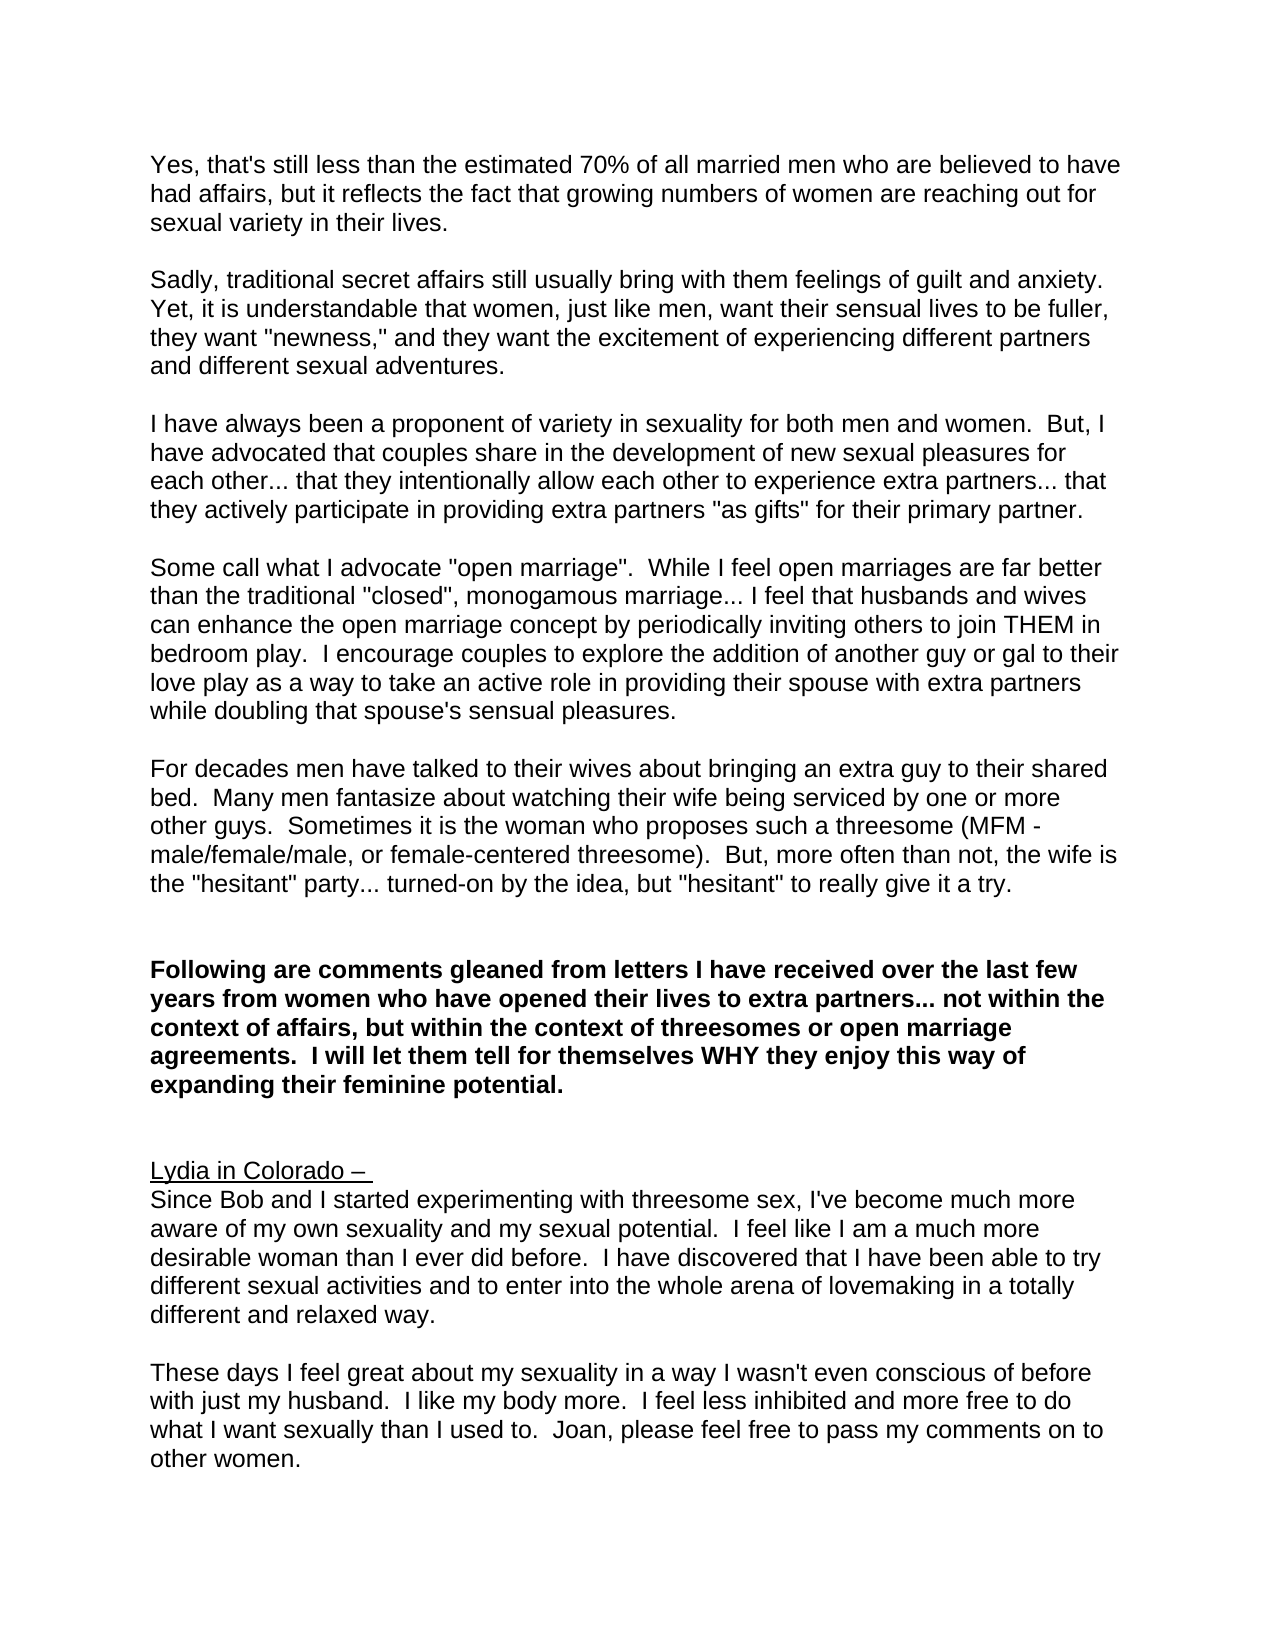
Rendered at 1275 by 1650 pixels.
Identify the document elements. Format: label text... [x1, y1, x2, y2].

text I have always been a proponent of variety in sexuality for both men and women. But, I have advocated that couples share in the development of new sexual pleasures for each other... that they intentionally allow each other to experience extra partners... that they actively participate in providing extra partners "as gifts" for their primary partner. [150, 409, 1125, 524]
text For decades men have talked to their wives about bringing an extra guy to their shared bed. Many men fantasize about watching their wife being serviced by one or more other guys. Sometimes it is the woman who proposes such a threesome (MFM - male/female/male, or female-centered threesome). But, more often than not, the wife is the "hesitant" party... turned-on by the idea, but "hesitant" to really give it a try. [150, 754, 1125, 897]
text Some call what I advocate "open marriage". While I feel open marriages are far better than the traditional "closed", monogamous marriage... I feel that husbands and wives can enhance the open marriage concept by periodically inviting others to join THEM in bedroom play. I encourage couples to explore the addition of another guy or gal to their love play as a way to take an active role in providing their spouse with extra partners while doubling that spouse's sensual pleasures. [150, 552, 1125, 725]
text Yes, that's still less than the estimated 70% of all married men who are believed to have had affairs, but it reflects the fact that growing numbers of women are reaching out for sexual variety in their lives. [150, 150, 1125, 236]
text Since Bob and I started experimenting with threesome sex, I've become much more aware of my own sexuality and my sexual potential. I feel like I am a much more desirable woman than I ever did before. I have discovered that I have been able to try different sexual activities and to enter into the whole arena of lovemaking in a totally different and relaxed way. [150, 1185, 1125, 1329]
text Following are comments gleaned from letters I have received over the last few years from women who have opened their lives to extra partners... not within the context of affairs, but within the context of threesomes or open marriage agreements. I will let them tell for themselves WHY they enjoy this way of expanding their feminine potential. [150, 955, 1125, 1099]
text Sadly, traditional secret affairs still usually bring with them feelings of guilt and anxiety. Yet, it is understandable that women, just like men, want their sensual lives to be fuller, they want "newness," and they want the excitement of experiencing different partners and different sexual adventures. [150, 265, 1125, 380]
text Lydia in Colorado – [150, 1156, 1125, 1185]
text These days I feel great about my sexuality in a way I wasn't even conscious of before with just my husband. I like my body more. I feel less inhibited and more free to do what I want sexually than I used to. Joan, please feel free to pass my comments on to other women. [150, 1357, 1125, 1472]
